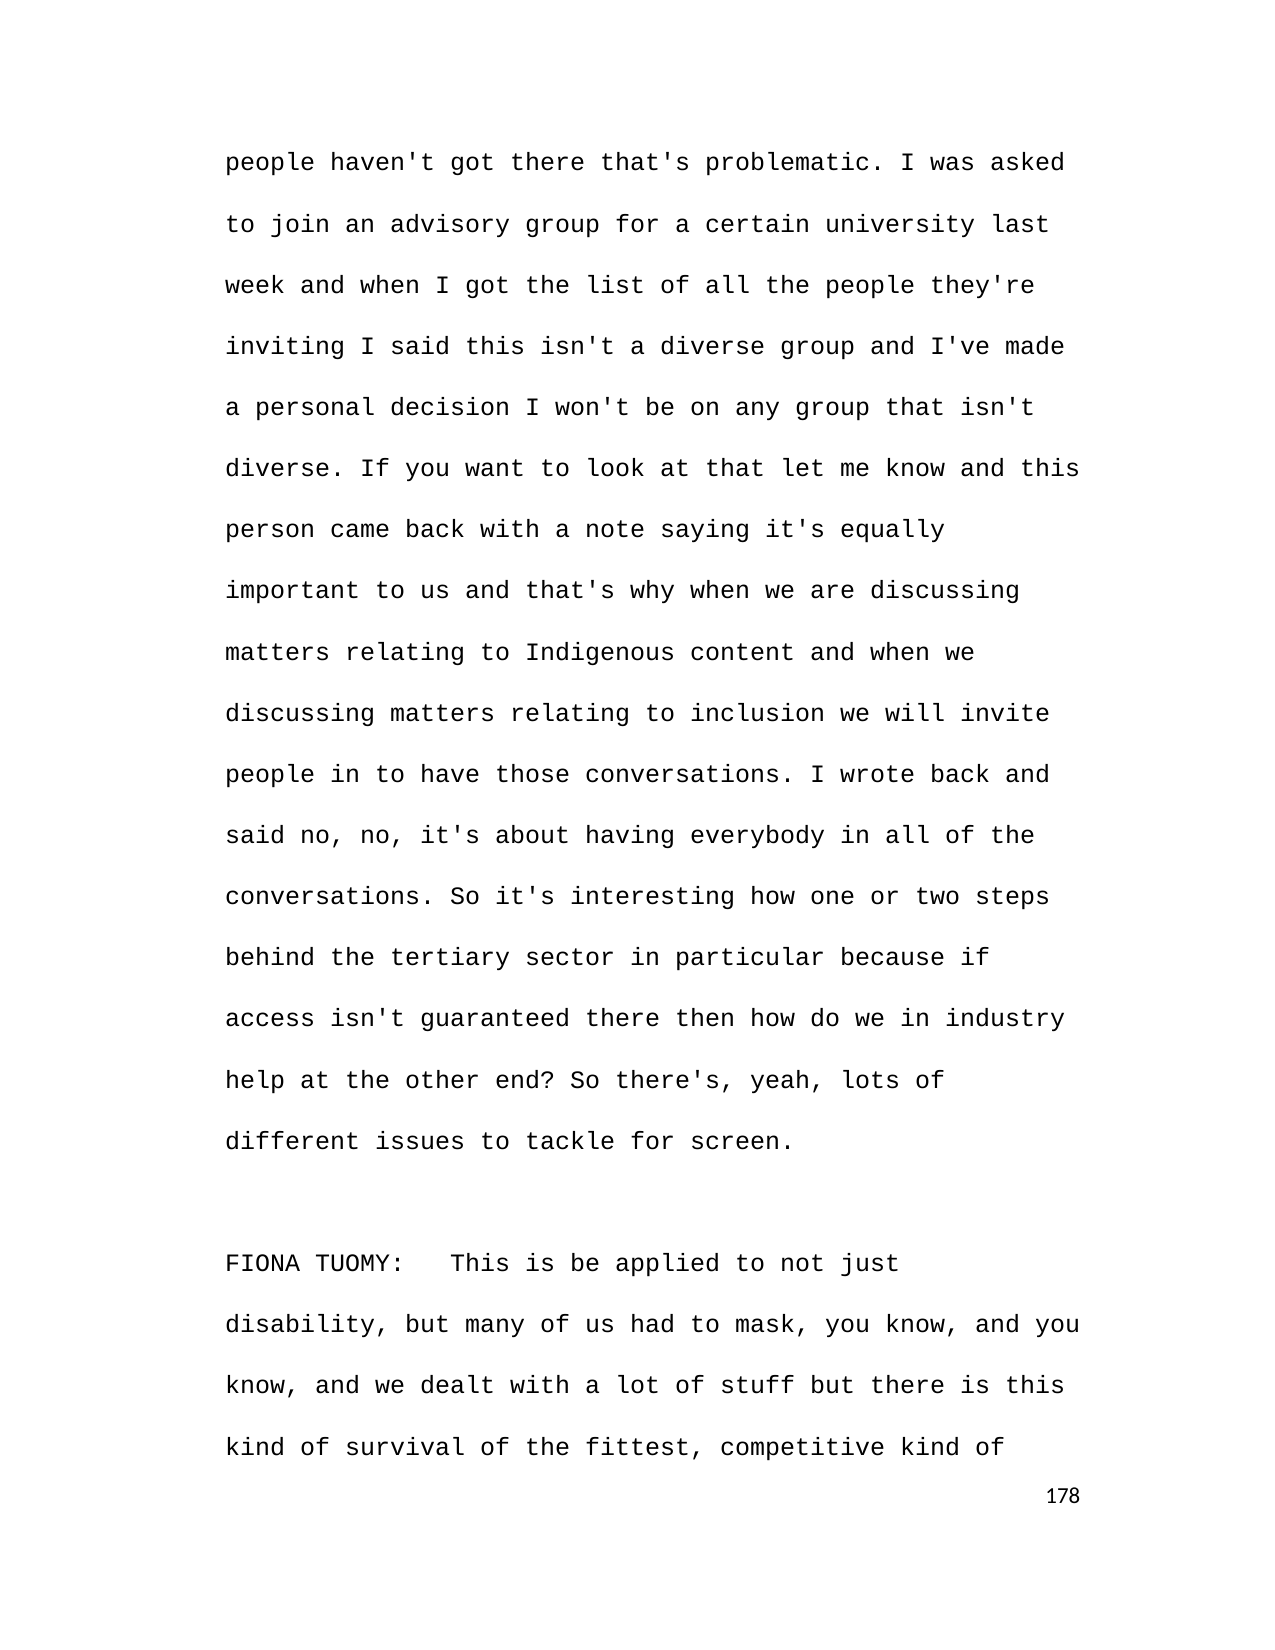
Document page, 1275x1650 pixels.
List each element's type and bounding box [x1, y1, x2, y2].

text [225, 150, 1080, 1157]
text [225, 1251, 1080, 1462]
